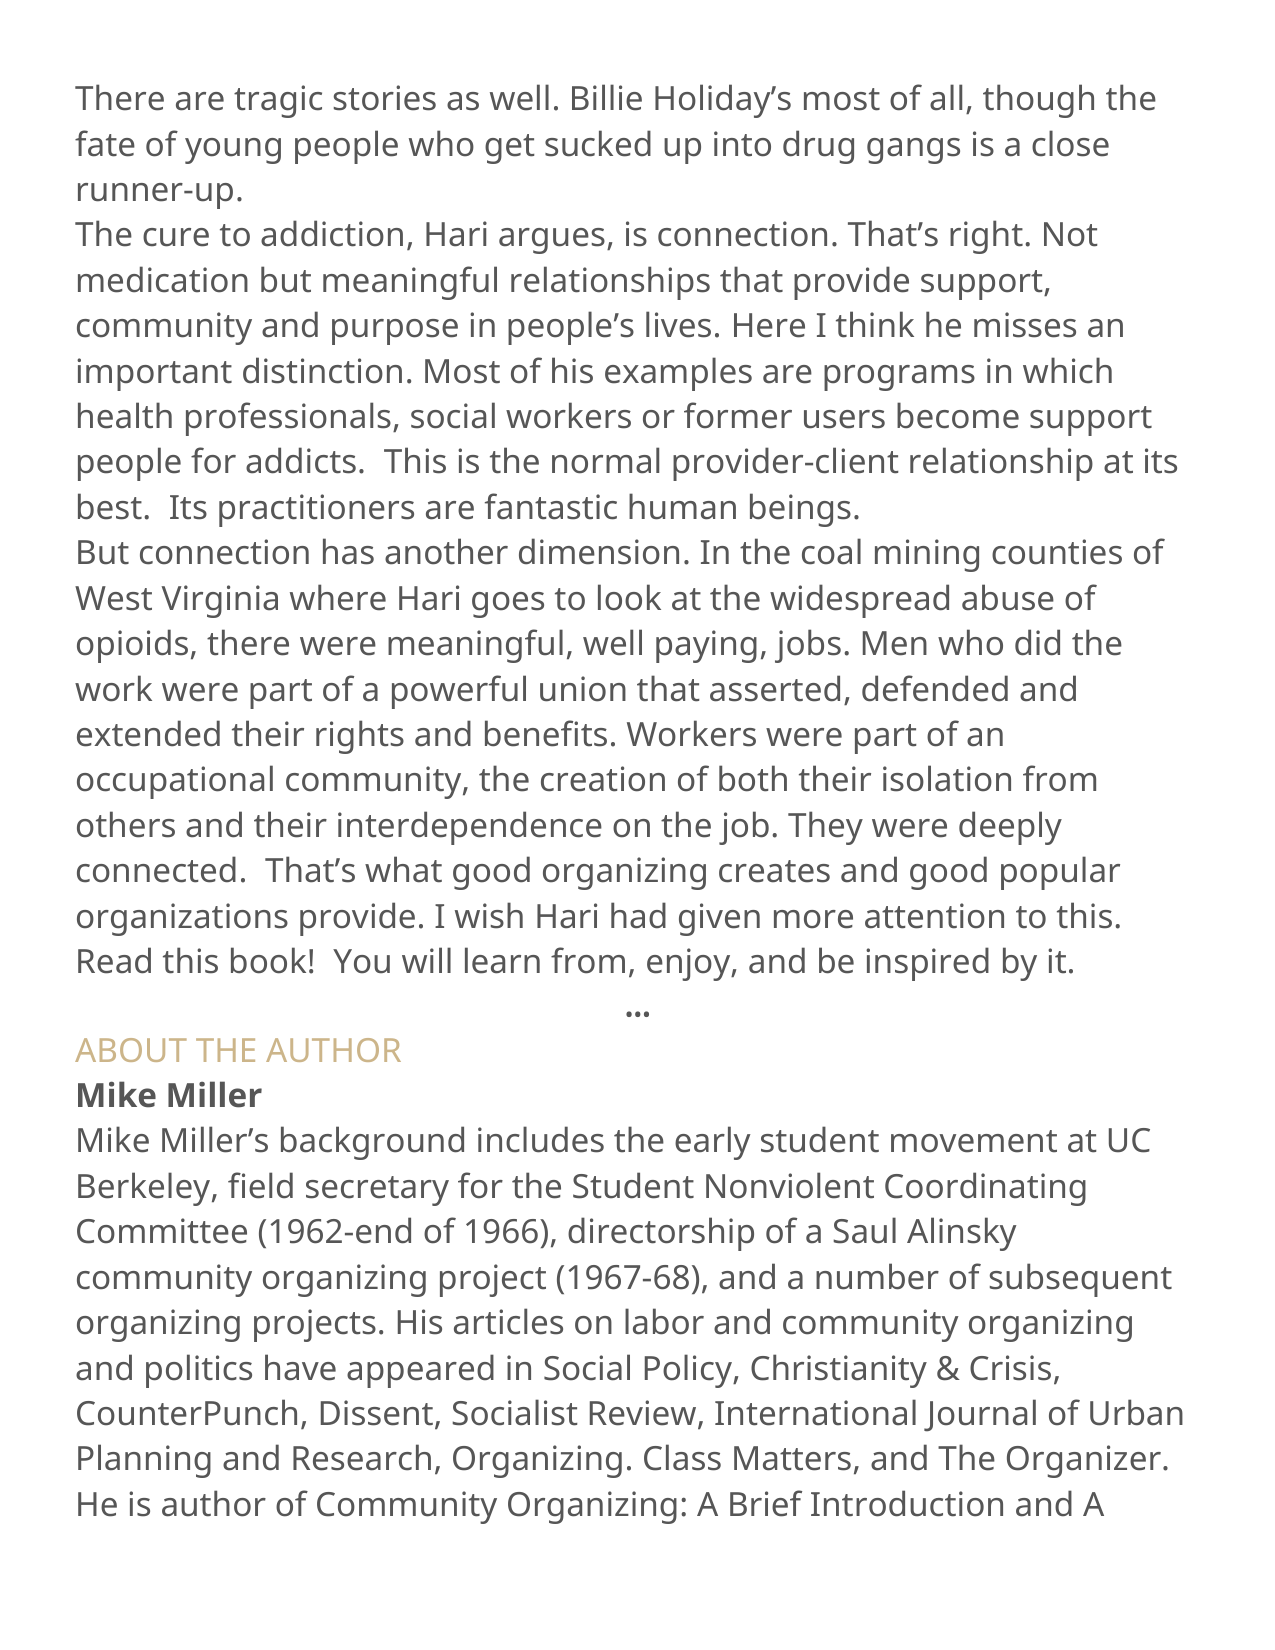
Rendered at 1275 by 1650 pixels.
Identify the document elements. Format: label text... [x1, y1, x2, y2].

text Mike Miller [75, 1072, 1200, 1117]
text … [75, 983, 1200, 1026]
text There are tragic stories as well. Billie Holiday’s most of all, though the fate of young people who get sucked up into drug gangs is a close runner-up. [75, 75, 1200, 211]
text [75, 1117, 1200, 1526]
text The cure to addiction, Hari argues, is connection. That’s right. Not medication but meaningful relationships that provide support, community and purpose in people’s lives. Here I think he misses an important distinction. Most of his examples are programs in which health professionals, social workers or former users become support people for addicts. This is the normal provider-client relationship at its best. Its practitioners are fantastic human beings. [75, 211, 1200, 529]
text Read this book! You will learn from, enjoy, and be inspired by it. [75, 938, 1200, 983]
text ABOUT THE AUTHOR [75, 1026, 1200, 1072]
text But connection has another dimension. In the coal mining counties of West Virginia where Hari goes to look at the widespread abuse of opioids, there were meaningful, well paying, jobs. Men who did the work were part of a powerful union that asserted, defended and extended their rights and benefits. Workers were part of an occupational community, the creation of both their isolation from others and their interdependence on the job. They were deeply connected. That’s what good organizing creates and good popular organizations provide. I wish Hari had given more attention to this. [75, 529, 1200, 938]
